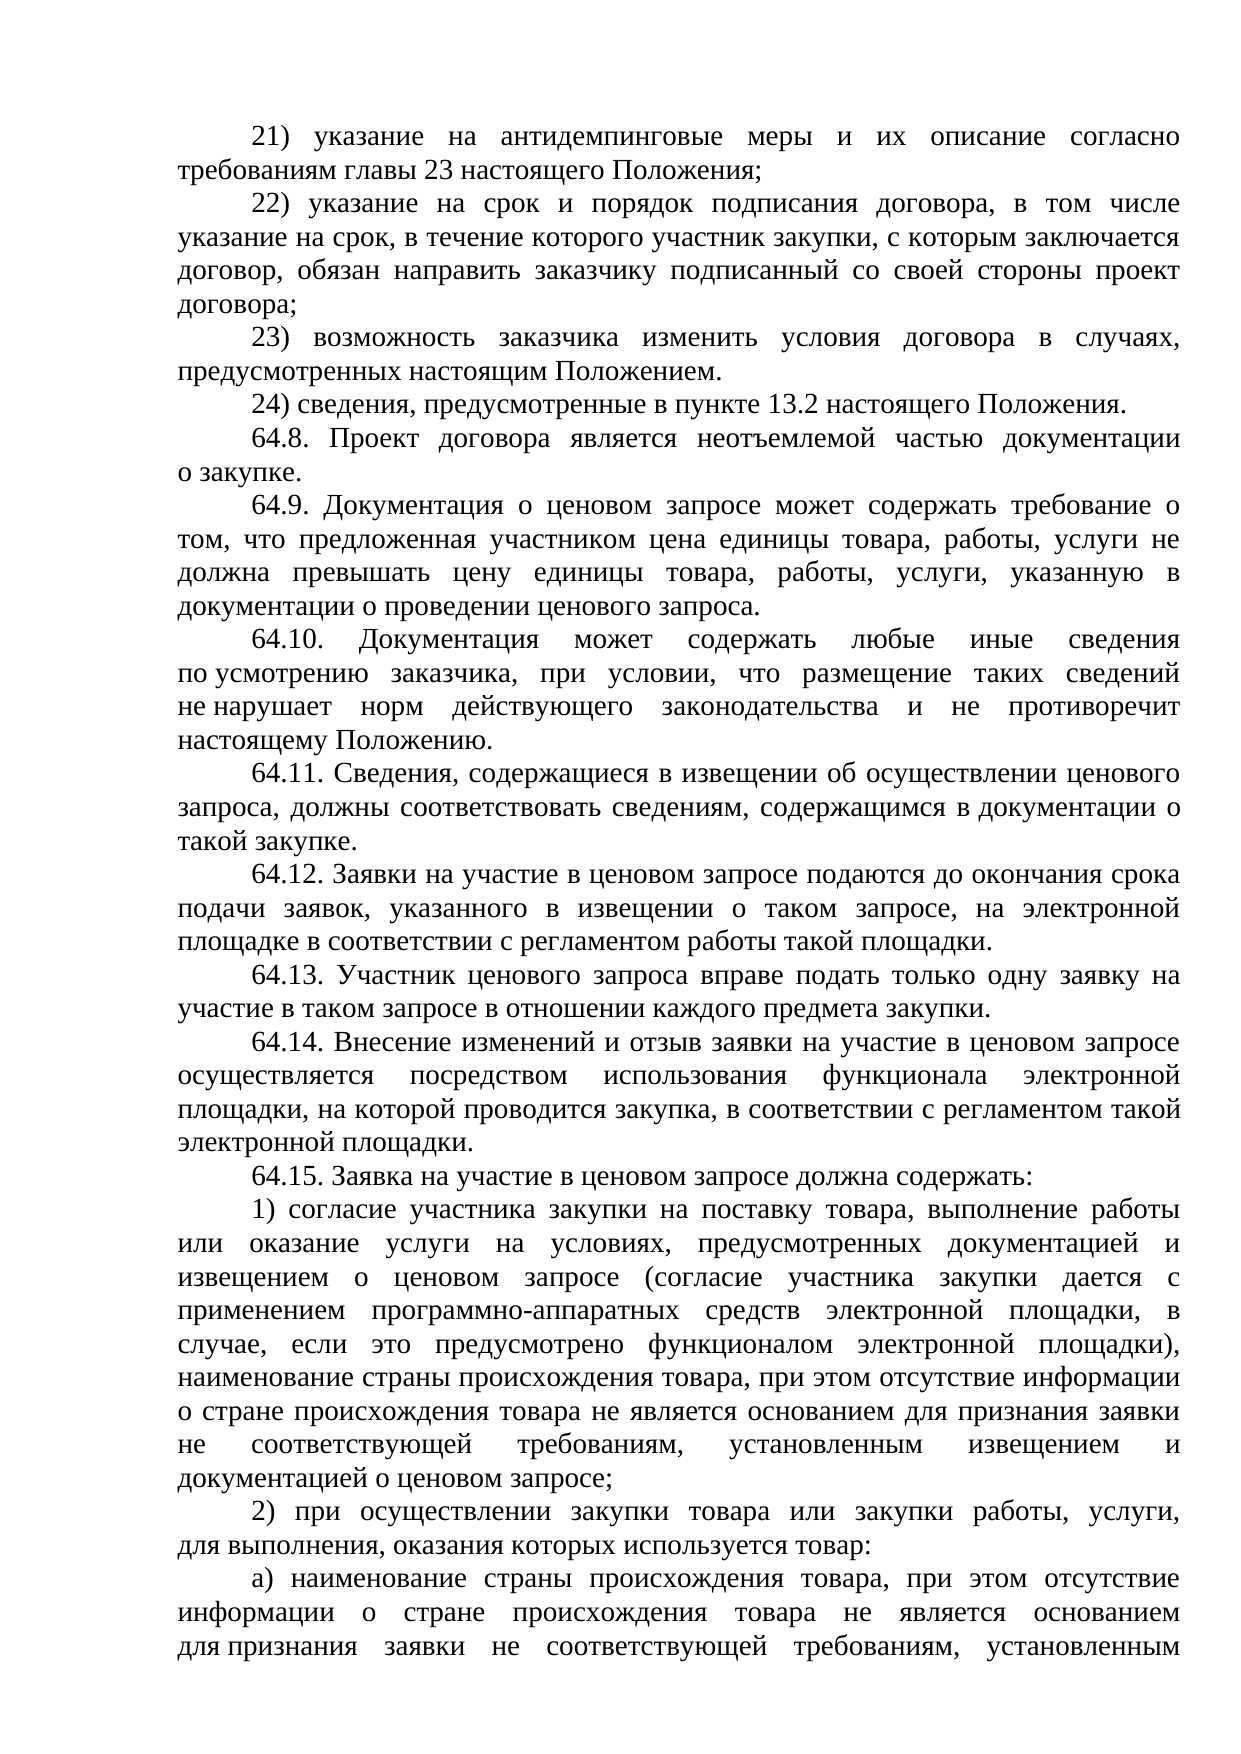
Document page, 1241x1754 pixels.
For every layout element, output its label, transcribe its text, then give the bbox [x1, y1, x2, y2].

text 64.13. Участник ценового запроса вправе подать только одну заявку на участие в таком запросе в отношении каждого предмета закупки. [177, 957, 1181, 1024]
text 64.15. Заявка на участие в ценовом запросе должна содержать: [177, 1158, 1181, 1192]
text 2) при осуществлении закупки товара или закупки работы, услуги, для выполнения, оказания которых используется товар: [177, 1493, 1181, 1561]
text 64.9. Документация о ценовом запросе может содержать требование о том, что предложенная участником цена единицы товара, работы, услуги не должна превышать цену единицы товара, работы, услуги, указанную в документации о проведении ценового запроса. [177, 487, 1181, 621]
text 23) возможность заказчика изменить условия договора в случаях, предусмотренных настоящим Положением. [177, 319, 1181, 387]
text 21) указание на антидемпинговые меры и их описание согласно требованиям главы 23 настоящего Положения; [177, 118, 1181, 185]
text 64.14. Внесение изменений и отзыв заявки на участие в ценовом запросе осуществляется посредством использования функционала электронной площадки, на которой проводится закупка, в соответствии с регламентом такой электронной площадки. [177, 1024, 1181, 1158]
text 1) согласие участника закупки на поставку товара, выполнение работы или оказание услуги на условиях, предусмотренных документацией и извещением о ценовом запросе (согласие участника закупки дается с применением программно-аппаратных средств электронной площадки, в случае, если это предусмотрено функционалом электронной площадки), наименование страны происхождения товара, при этом отсутствие информации о стране происхождения товара не является основанием для признания заявки не соответствующей требованиям, установленным извещением и документацией о ценовом запросе; [177, 1192, 1181, 1493]
text 24) сведения, предусмотренные в пункте 13.2 настоящего Положения. [177, 387, 1181, 420]
text 22) указание на срок и порядок подписания договора, в том числе указание на срок, в течение которого участник закупки, с которым заключается договор, обязан направить заказчику подписанный со своей стороны проект договора; [177, 185, 1181, 319]
text 64.8. Проект договора является неотъемлемой частью документации о закупке. [177, 420, 1181, 487]
text 64.12. Заявки на участие в ценовом запросе подаются до окончания срока подачи заявок, указанного в извещении о таком запросе, на электронной площадке в соответствии с регламентом работы такой площадки. [177, 856, 1181, 957]
text 64.10. Документация может содержать любые иные сведения по усмотрению заказчика, при условии, что размещение таких сведений не нарушает норм действующего законодательства и не противоречит настоящему Положению. [177, 621, 1181, 756]
text 64.11. Сведения, содержащиеся в извещении об осуществлении ценового запроса, должны соответствовать сведениям, содержащимся в документации о такой закупке. [177, 756, 1181, 856]
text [177, 1561, 1181, 1661]
